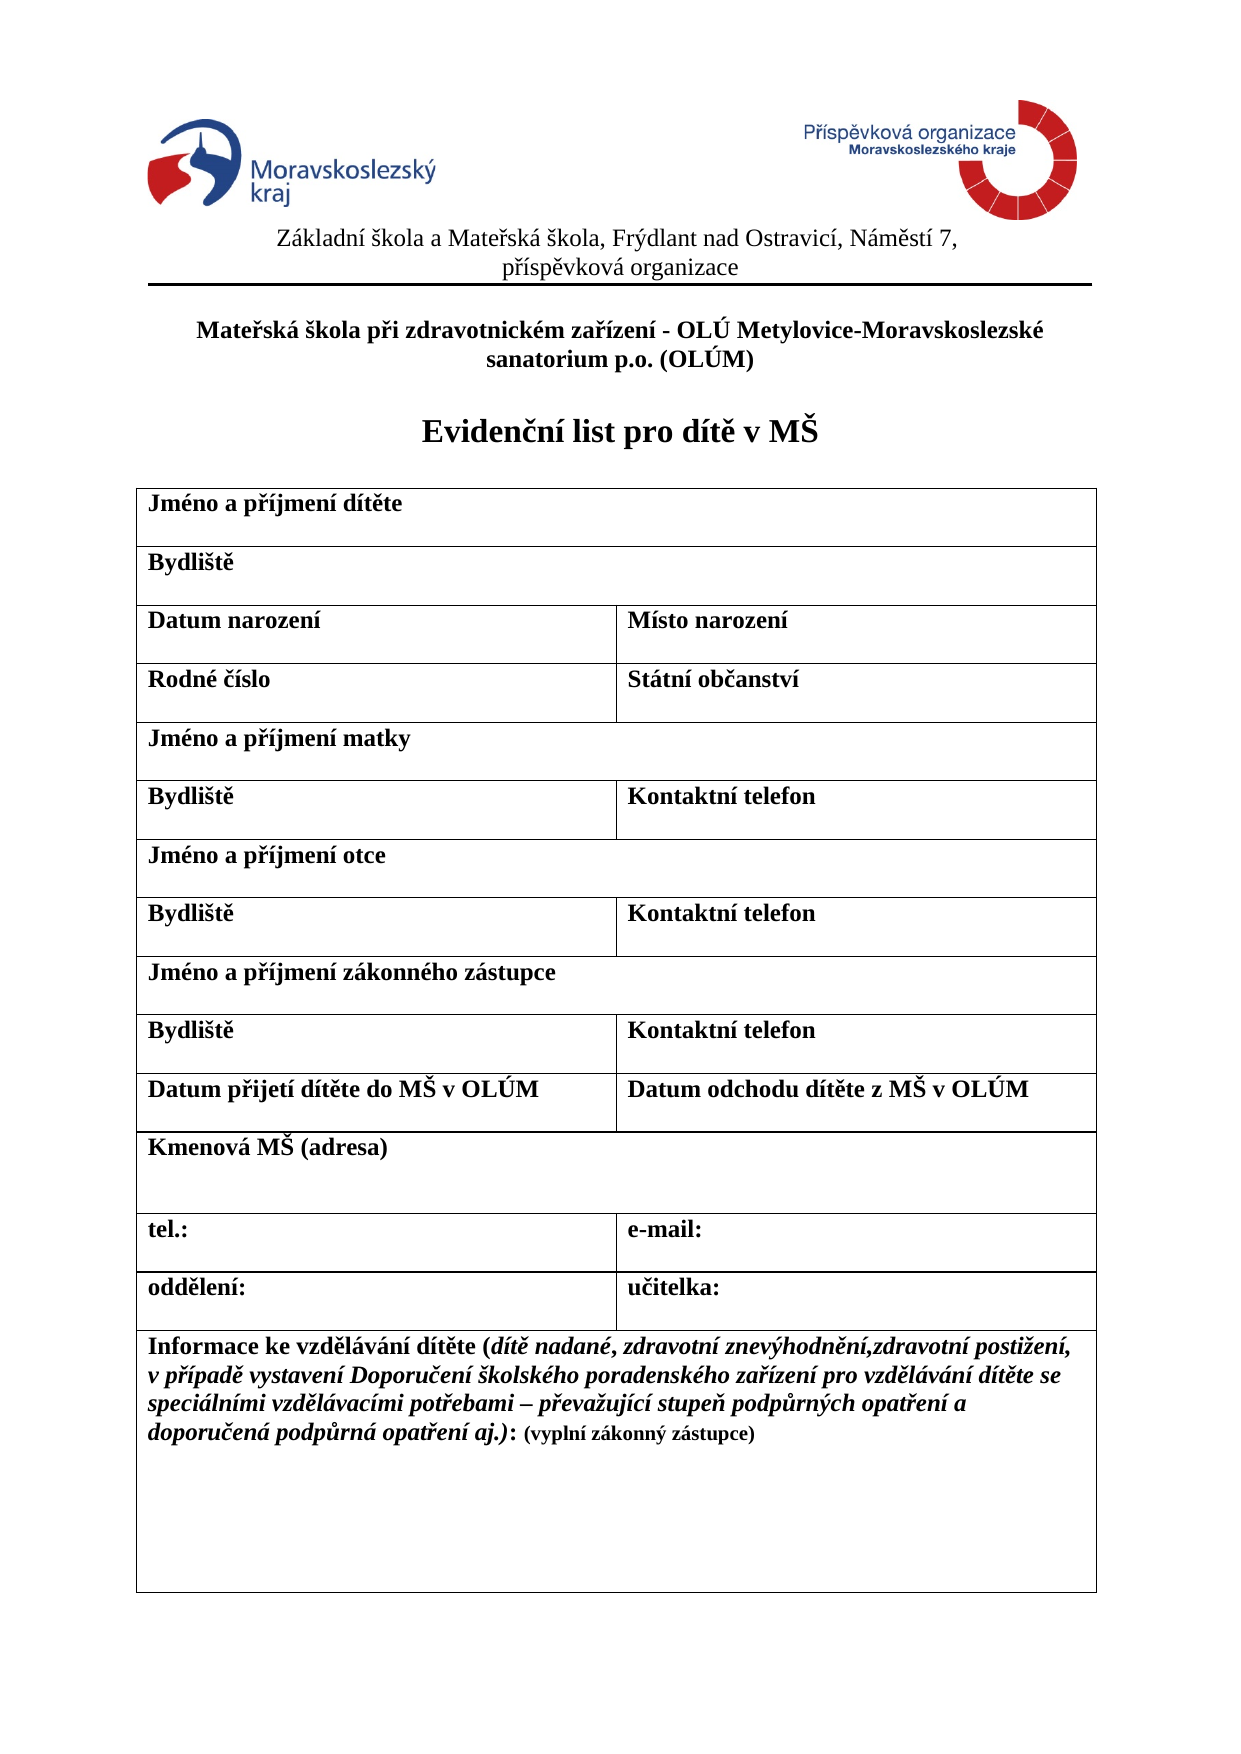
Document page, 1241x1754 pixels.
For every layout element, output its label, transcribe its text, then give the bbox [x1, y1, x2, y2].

table_cell Kmenová MŠ (adresa) [137, 1133, 1096, 1213]
table_cell oddělení: [137, 1273, 616, 1330]
table_cell Kontaktní telefon [617, 898, 1096, 956]
table_cell Jméno a příjmení matky [137, 723, 1096, 780]
table_cell Státní občanství [617, 664, 1096, 722]
picture [804, 100, 1077, 220]
table_cell Rodné číslo [137, 664, 616, 722]
table_cell Jméno a příjmení zákonného zástupce [137, 957, 1096, 1014]
text Mateřská škola při zdravotnickém zařízení - OLÚ Metylovice-Moravskoslezské sanatorium p.o. (OLÚM) [148, 315, 1092, 372]
table_cell Informace ke vzdělávání dítěte (dítě nadané, zdravotní znevýhodnění,zdravotní postižení, v případě vystavení Doporučení školského poradenského zařízení pro vzdělávání dítěte se speciálními vzdělávacími potřebami – převažující stupeň podpůrných opatření a doporučená podpůrná opatření aj.): (vyplní zákonný zástupce) [137, 1331, 1096, 1592]
table_cell učitelka: [617, 1273, 1096, 1330]
table_cell Datum odchodu dítěte z MŠ v OLÚM [617, 1074, 1096, 1131]
table_cell Datum narození [137, 606, 616, 663]
table_cell e-mail: [617, 1214, 1096, 1271]
table_cell Místo narození [617, 606, 1096, 663]
table_cell Kontaktní telefon [617, 781, 1096, 839]
table_cell Datum přijetí dítěte do MŠ v OLÚM [137, 1074, 616, 1131]
table_cell Bydliště [137, 1015, 616, 1073]
table_cell Jméno a příjmení otce [137, 840, 1096, 897]
text Základní škola a Mateřská škola, Frýdlant nad Ostravicí, Náměstí 7, příspěvková organizace [148, 223, 1092, 283]
table_cell Bydliště [137, 781, 616, 839]
table_cell Bydliště [137, 898, 616, 956]
table_header Jméno a příjmení dítěte [137, 489, 1096, 546]
table_cell Kontaktní telefon [617, 1015, 1096, 1073]
table_cell Bydliště [137, 547, 1096, 604]
table_cell tel.: [137, 1214, 616, 1271]
picture [147, 119, 436, 207]
text Evidenční list pro dítě v MŠ [148, 411, 1092, 449]
